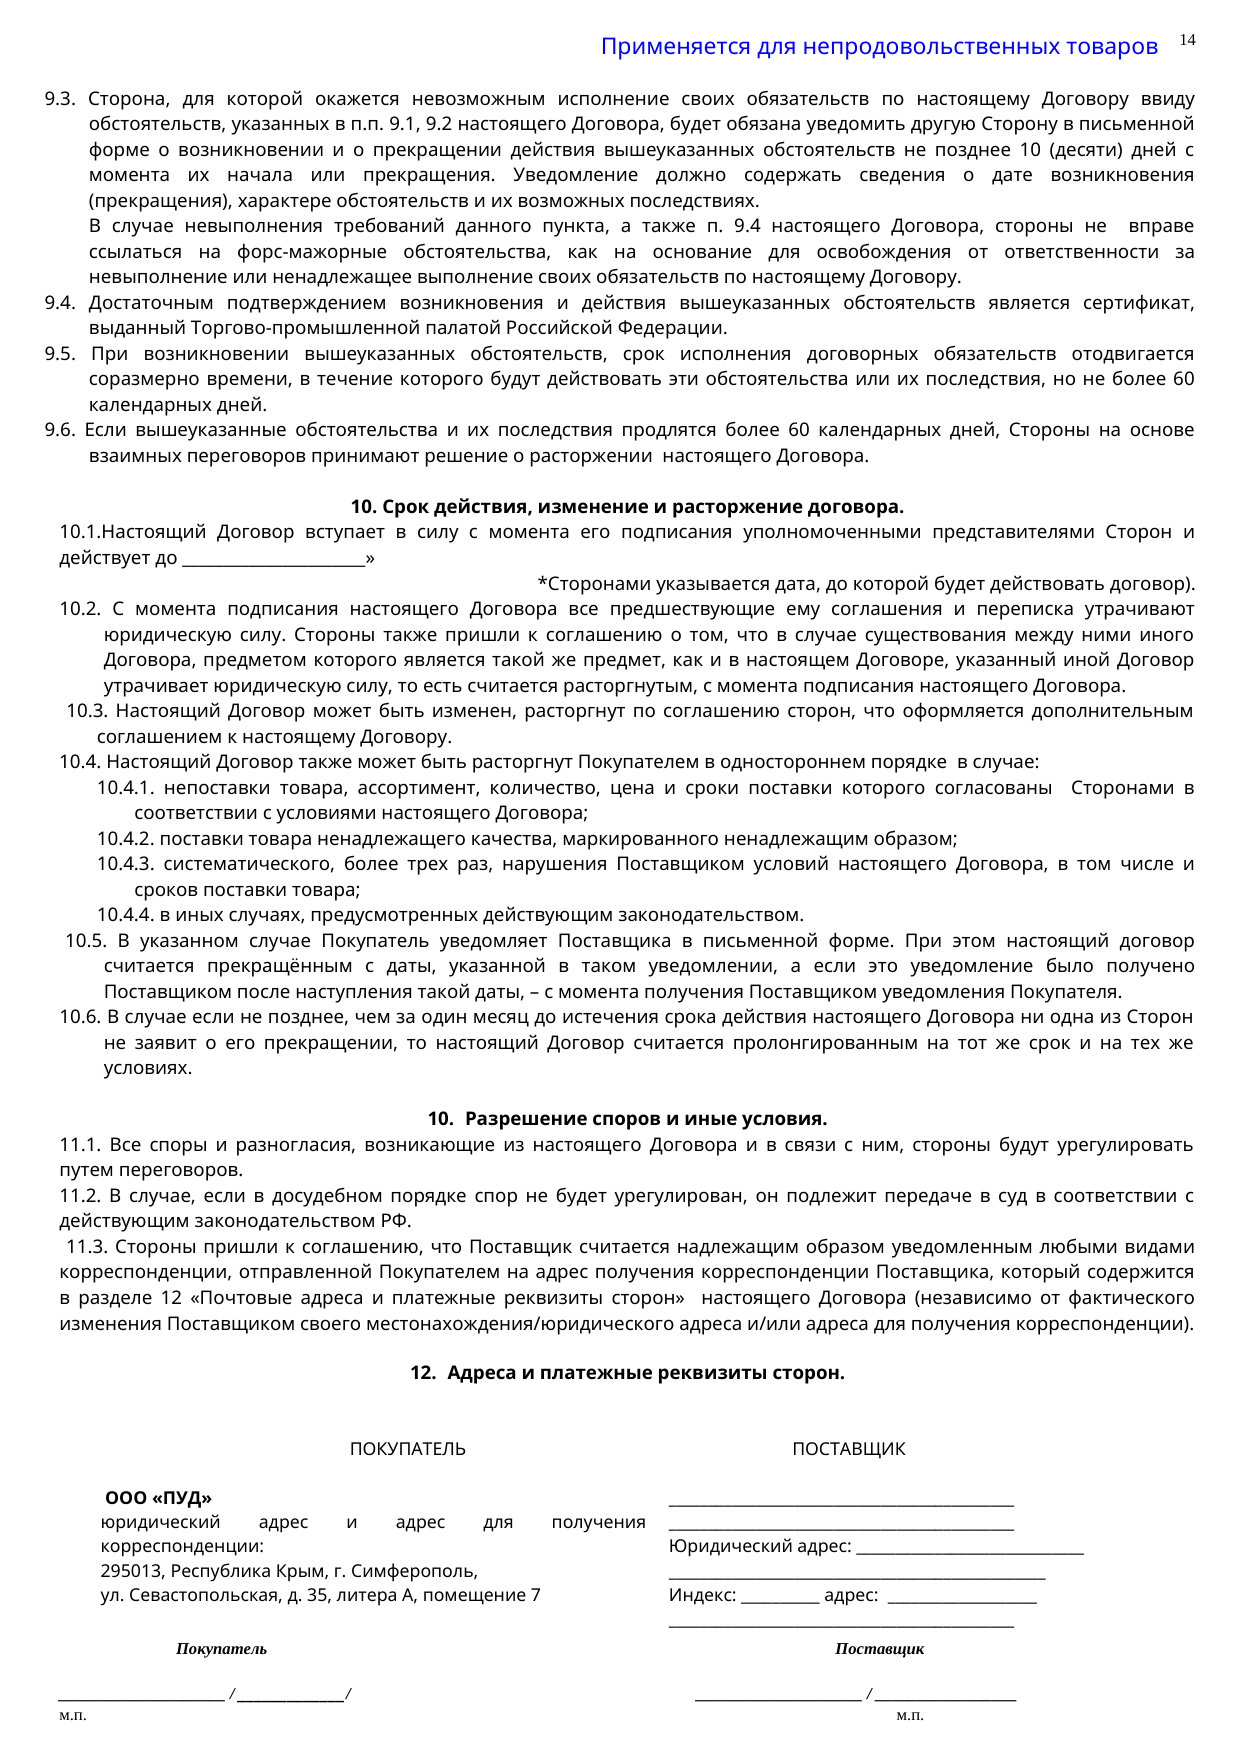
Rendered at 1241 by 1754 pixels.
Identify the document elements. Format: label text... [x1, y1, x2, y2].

text 10.1.Настоящий Договор вступает в силу с момента его подписания уполномоченными представителями Сторон и действует до ______________________» [59, 519, 1196, 570]
text 9.5. При возникновении вышеуказанных обстоятельств, срок исполнения договорных обязательств отодвигается соразмерно времени, в течение которого будут действовать эти обстоятельства или их последствия, но не более 60 календарных дней. [44, 340, 1196, 417]
text 10.3. Настоящий Договор может быть изменен, расторгнут по соглашению сторон, что оформляется дополнительным соглашением к настоящему Договору. [44, 697, 1196, 748]
text 10. Срок действия, изменение и расторжение договора. [59, 493, 1196, 519]
text 11.2. В случае, если в досудебном порядке спор не будет урегулирован, он подлежит передаче в суд в соответствии с действующим законодательством РФ. [59, 1182, 1196, 1233]
text 9.3. Сторона, для которой окажется невозможным исполнение своих обязательств по настоящему Договору ввиду обстоятельств, указанных в п.п. 9.1, 9.2 настоящего Договора, будет обязана уведомить другую Сторону в письменной форме о возникновении и о прекращении действия вышеуказанных обстоятельств не позднее 10 (десяти) дней с момента их начала или прекращения. Уведомление должно содержать сведения о дате возникновения (прекращения), характере обстоятельств и их возможных последствиях. [44, 85, 1196, 212]
subtitle Адреса и платежные реквизиты сторон. [59, 1359, 1196, 1385]
text *Сторонами указывается дата, до которой будет действовать договор). [59, 570, 1196, 595]
text 10.6. В случае если не позднее, чем за один месяц до истечения срока действия настоящего Договора ни одна из Сторон не заявит о его прекращении, то настоящий Договор считается пролонгированным на тот же срок и на тех же условиях. [59, 1004, 1196, 1080]
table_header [90, 1461, 657, 1637]
text 9.6. Если вышеуказанные обстоятельства и их последствия продлятся более 60 календарных дней, Стороны на основе взаимных переговоров принимают решение о расторжении настоящего Договора. [44, 417, 1196, 468]
text 10.4. Настоящий Договор также может быть расторгнут Покупателем в одностороннем порядке в случае: [44, 748, 1196, 774]
text 10.4.4. в иных случаях, предусмотренных действующим законодательством. [97, 902, 1196, 927]
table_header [658, 1461, 1165, 1637]
text 10.4.3. систематического, более трех раз, нарушения Поставщиком условий настоящего Договора, в том числе и сроков поставки товара; [97, 851, 1196, 902]
text 11.1. Все споры и разногласия, возникающие из настоящего Договора и в связи с ним, стороны будут урегулировать путем переговоров. [59, 1131, 1196, 1182]
text 11.3. Стороны пришли к соглашению, что Поставщик считается надлежащим образом уведомленным любыми видами корреспонденции, отправленной Покупателем на адрес получения корреспонденции Поставщика, который содержится в разделе 12 «Почтовые адреса и платежные реквизиты сторон» настоящего Договора (независимо от фактического изменения Поставщиком своего местонахождения/юридического адреса и/или адреса для получения корреспонденции). [59, 1233, 1196, 1335]
subtitle ПОКУПАТЕЛЬ ПОСТАВЩИК [59, 1436, 1196, 1460]
text В случае невыполнения требований данного пункта, а также п. 9.4 настоящего Договора, стороны не вправе ссылаться на форс-мажорные обстоятельства, как на основание для освобождения от ответственности за невыполнение или ненадлежащее выполнение своих обязательств по настоящему Договору. [89, 212, 1196, 289]
text 10.5. В указанном случае Покупатель уведомляет Поставщика в письменной форме. При этом настоящий договор считается прекращённым с даты, указанной в таком уведомлении, а если это уведомление было получено Поставщиком после наступления такой даты, – с момента получения Поставщиком уведомления Покупателя. [44, 927, 1196, 1004]
text 10.4.1. непоставки товара, ассортимент, количество, цена и сроки поставки которого согласованы Сторонами в соответствии с условиями настоящего Договора; [97, 774, 1196, 825]
list Разрешение споров и иные условия. [59, 1106, 1196, 1131]
text 10.4.2. поставки товара ненадлежащего качества, маркированного ненадлежащим образом; [97, 825, 1196, 851]
text 9.4. Достаточным подтверждением возникновения и действия вышеуказанных обстоятельств является сертификат, выданный Торгово-промышленной палатой Российской Федерации. [44, 289, 1196, 340]
text 10.2. С момента подписания настоящего Договора все предшествующие ему соглашения и переписка утрачивают юридическую силу. Стороны также пришли к соглашению о том, что в случае существования между ними иного Договора, предметом которого является такой же предмет, как и в настоящем Договоре, указанный иной Договор утрачивает юридическую силу, то есть считается расторгнутым, с момента подписания настоящего Договора. [59, 595, 1196, 697]
